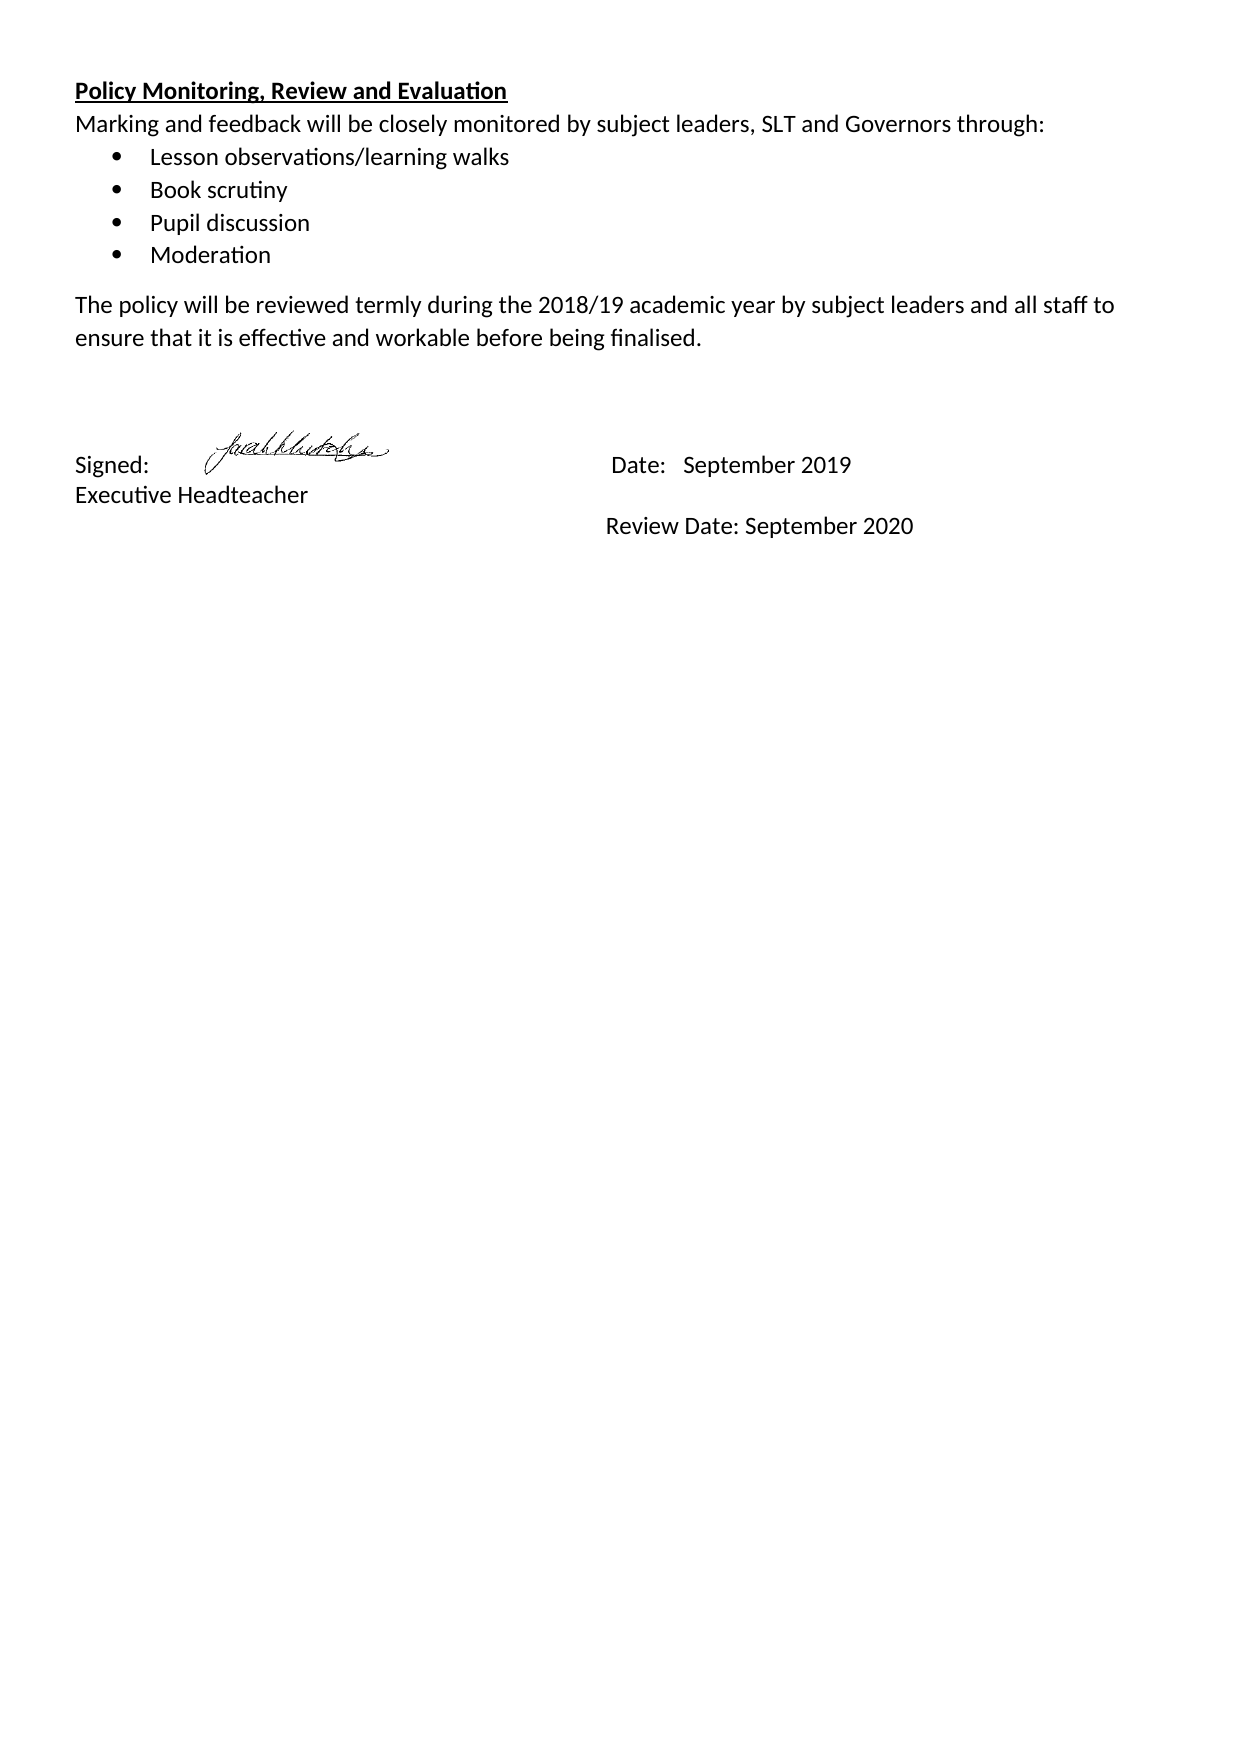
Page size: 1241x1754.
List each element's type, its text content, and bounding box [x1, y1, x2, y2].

text Policy Monitoring, Review and Evaluation [75, 75, 1165, 106]
list Moderation [112, 239, 1165, 270]
text Review Date: September 2020 [75, 510, 1165, 541]
list Book scrutiny [112, 174, 1165, 204]
list Pupil discussion [112, 207, 1165, 237]
picture [192, 421, 398, 482]
text Executive Headteacher [75, 479, 1165, 510]
text Signed: Date: September 2019 [398, 449, 1165, 479]
text The policy will be reviewed termly during the 2018/19 academic year by subject leaders and all staff to ensure that it is effective and workable before being finalised. [75, 289, 1165, 353]
text Marking and feedback will be closely monitored by subject leaders, SLT and Governors through: [75, 108, 1165, 138]
list Lesson observations/learning walks [112, 141, 1165, 171]
text Signed: Date: September 2019 [75, 449, 192, 479]
